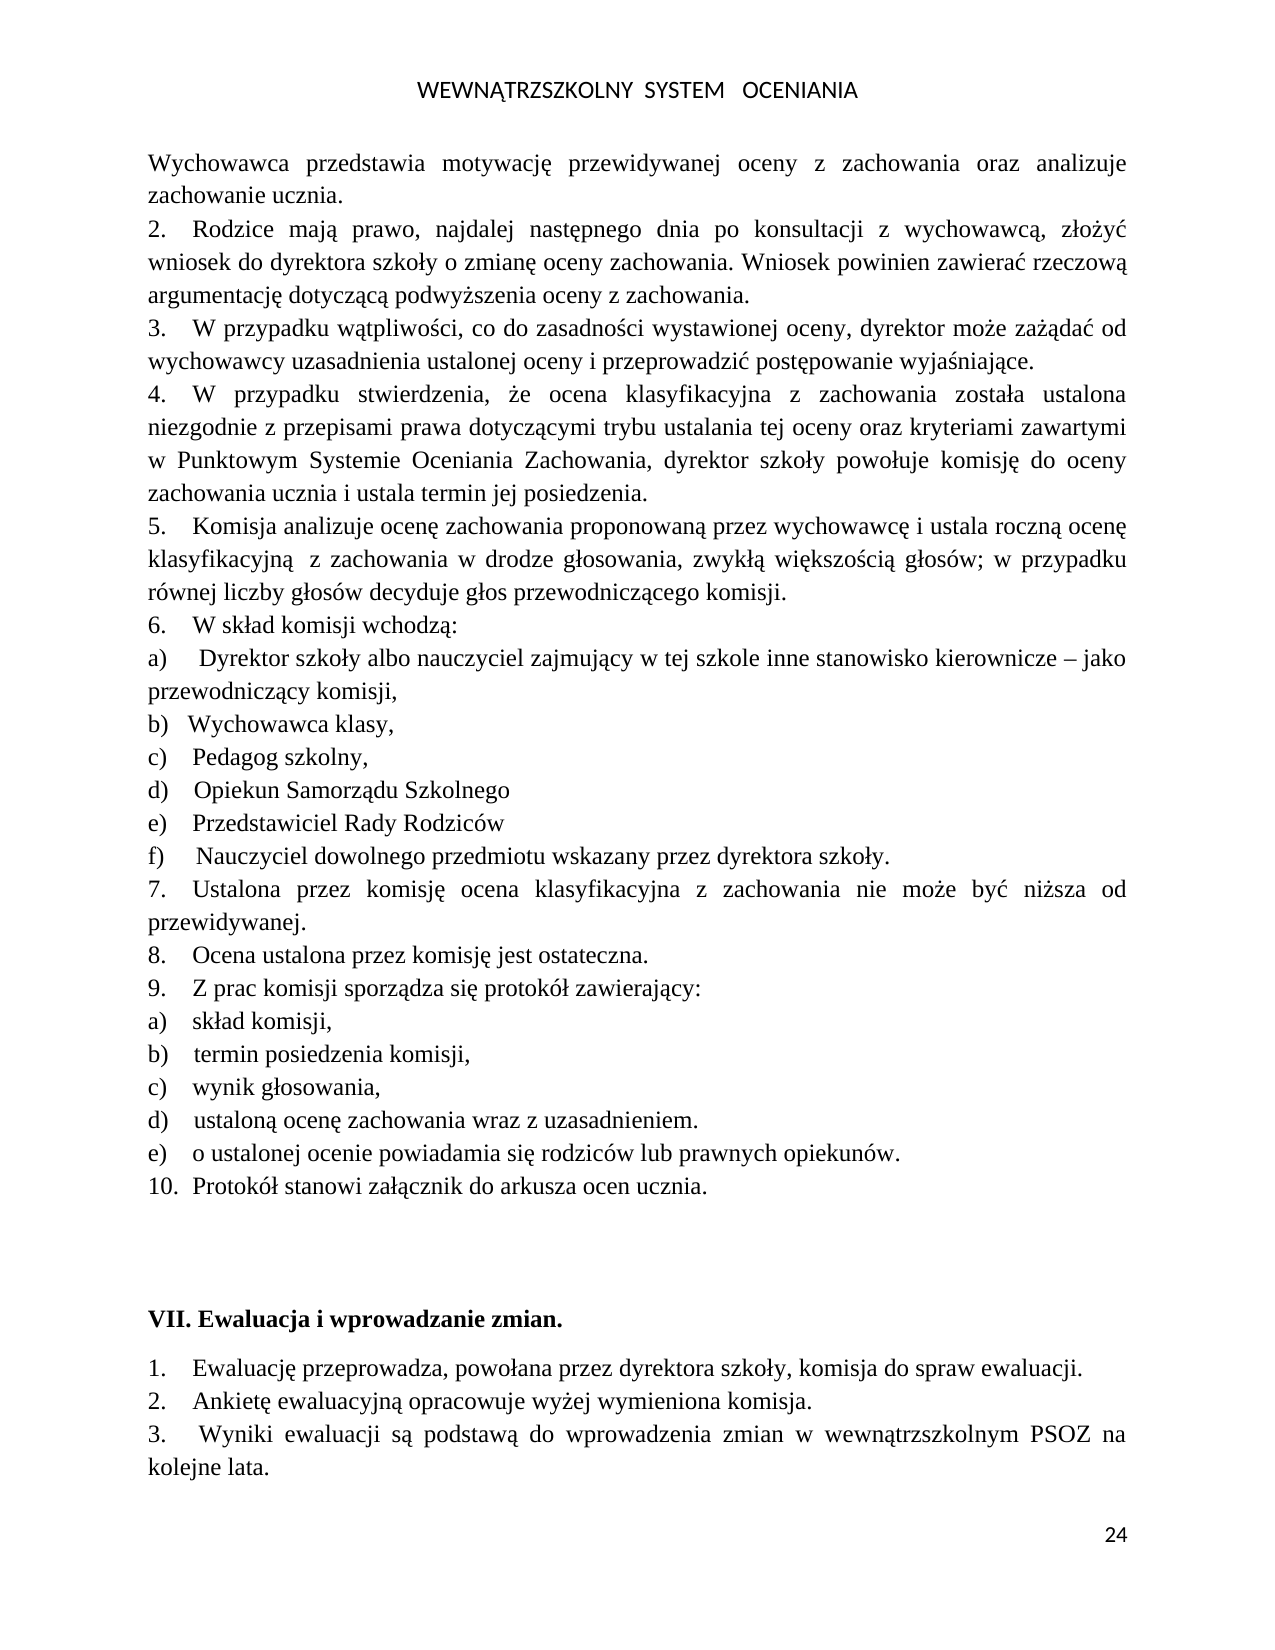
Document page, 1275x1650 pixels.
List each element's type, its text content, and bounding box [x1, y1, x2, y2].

list Wyniki ewaluacji są podstawą do wprowadzenia zmian w wewnątrzszkolnym PSOZ na kolejne lata. [148, 1419, 1127, 1481]
text b) Wychowawca klasy, [148, 709, 1127, 738]
text d) Opiekun Samorządu Szkolnego [148, 775, 1127, 804]
list Komisja analizuje ocenę zachowania proponowaną przez wychowawcę i ustala roczną ocenę klasyfikacyjną z zachowania w drodze głosowania, zwykłą większością głosów; w przypadku równej liczby głosów decyduje głos przewodniczącego komisji. [148, 511, 1127, 606]
list W skład komisji wchodzą: [148, 610, 1127, 639]
list Ustalona przez komisję ocena klasyfikacyjna z zachowania nie może być niższa od przewidywanej. [148, 874, 1127, 936]
list W przypadku stwierdzenia, że ocena klasyfikacyjna z zachowania została ustalona niezgodnie z przepisami prawa dotyczącymi trybu ustalania tej oceny oraz kryteriami zawartymi w Punktowym Systemie Oceniania Zachowania, dyrektor szkoły powołuje komisję do oceny zachowania ucznia i ustala termin jej posiedzenia. [148, 379, 1127, 507]
list Z prac komisji sporządza się protokół zawierający: [148, 973, 1127, 1002]
text d) ustaloną ocenę zachowania wraz z uzasadnieniem. [148, 1105, 1127, 1134]
text c) Pedagog szkolny, [148, 742, 1127, 771]
list Ewaluację przeprowadza, powołana przez dyrektora szkoły, komisja do spraw ewaluacji. [148, 1353, 1127, 1382]
list Ocena ustalona przez komisję jest ostateczna. [148, 940, 1127, 969]
list Protokół stanowi załącznik do arkusza ocen ucznia. [148, 1171, 1127, 1200]
text b) termin posiedzenia komisji, [148, 1039, 1127, 1068]
text a) Dyrektor szkoły albo nauczyciel zajmujący w tej szkole inne stanowisko kierownicze – jako przewodniczący komisji, [148, 643, 1127, 705]
text VII. Ewaluacja i wprowadzanie zmian. [148, 1304, 1127, 1332]
text f) Nauczyciel dowolnego przedmiotu wskazany przez dyrektora szkoły. [148, 841, 1127, 870]
text e) o ustalonej ocenie powiadamia się rodziców lub prawnych opiekunów. [148, 1138, 1127, 1167]
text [148, 148, 1127, 209]
text c) wynik głosowania, [148, 1072, 1127, 1101]
list Ankietę ewaluacyjną opracowuje wyżej wymieniona komisja. [148, 1386, 1127, 1415]
text a) skład komisji, [148, 1006, 1127, 1035]
text e) Przedstawiciel Rady Rodziców [148, 808, 1127, 837]
list Rodzice mają prawo, najdalej następnego dnia po konsultacji z wychowawcą, złożyć wniosek do dyrektora szkoły o zmianę oceny zachowania. Wniosek powinien zawierać rzeczową argumentację dotyczącą podwyższenia oceny z zachowania. [148, 214, 1127, 308]
list W przypadku wątpliwości, co do zasadności wystawionej oceny, dyrektor może zażądać od wychowawcy uzasadnienia ustalonej oceny i przeprowadzić postępowanie wyjaśniające. [148, 313, 1127, 374]
